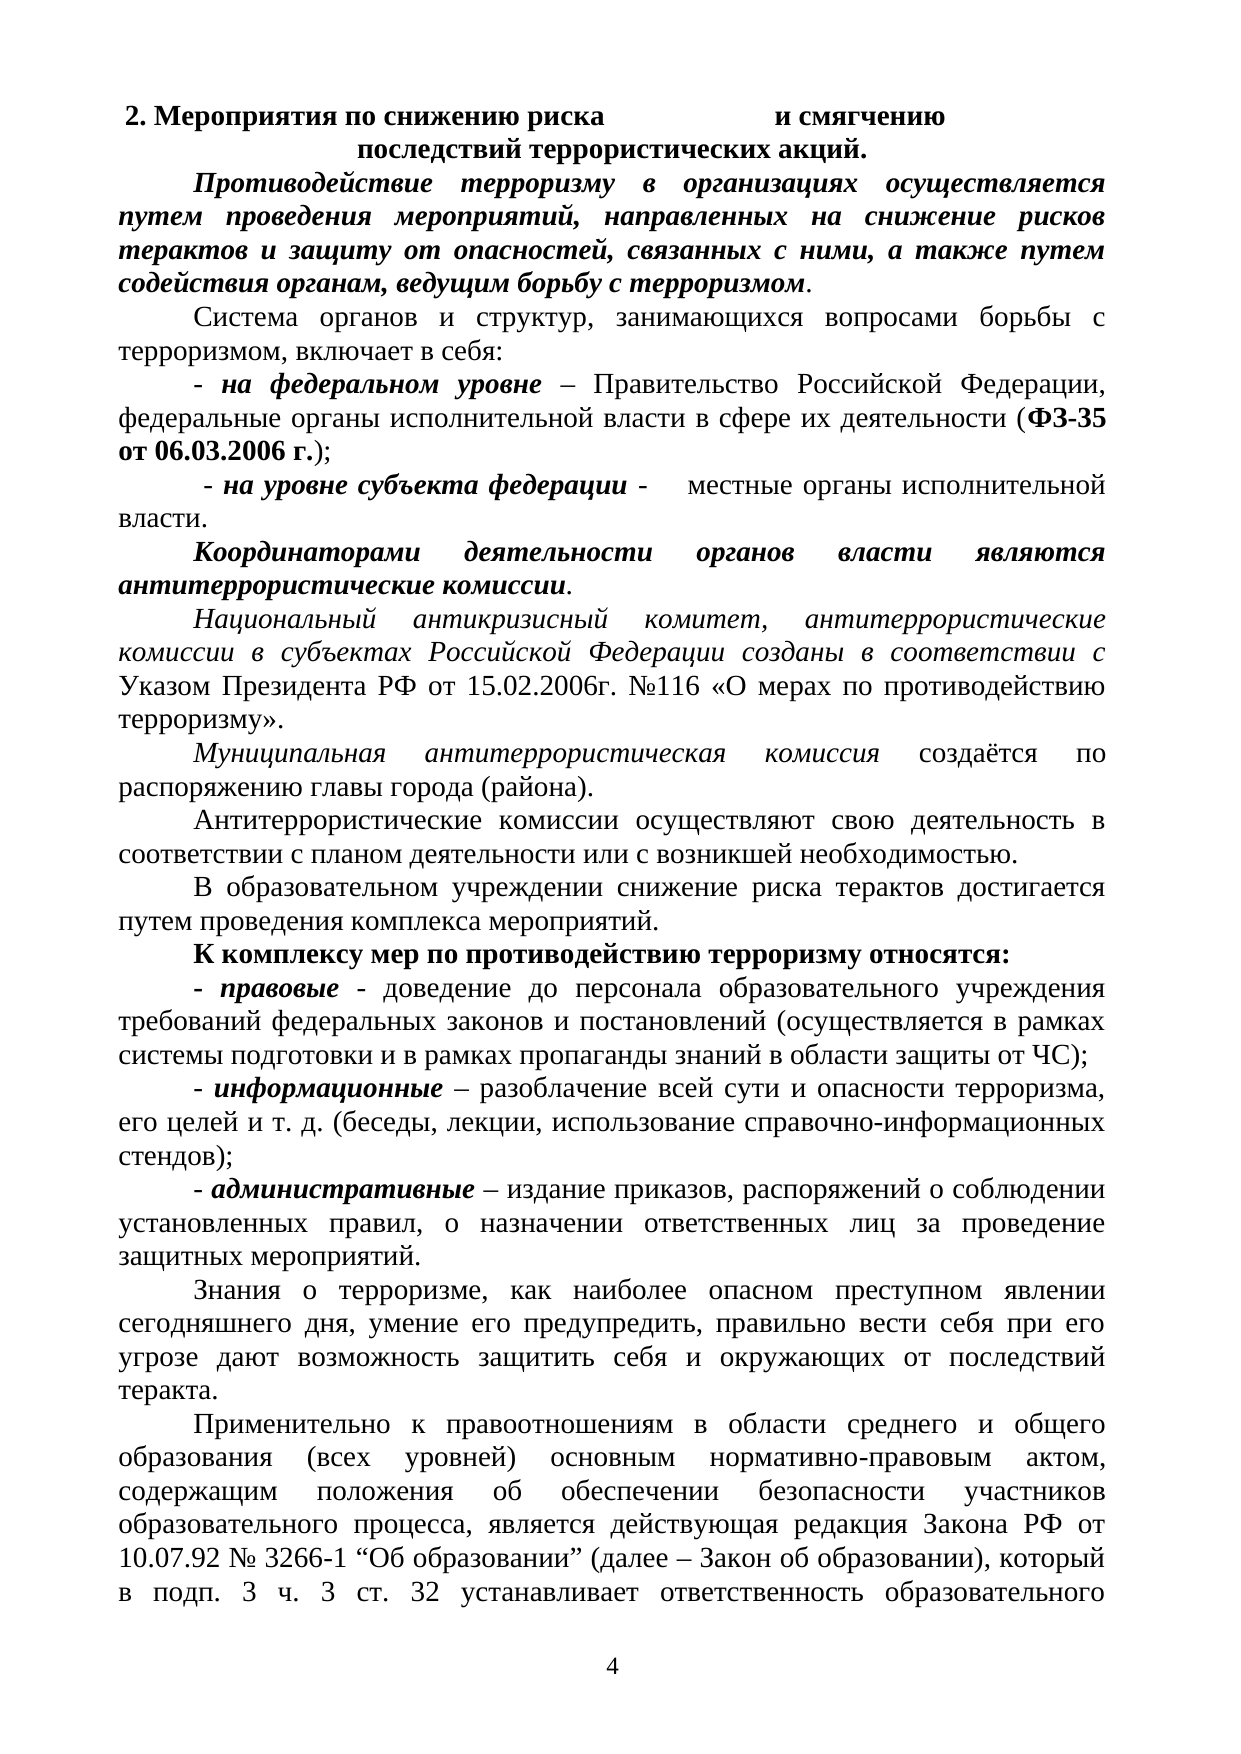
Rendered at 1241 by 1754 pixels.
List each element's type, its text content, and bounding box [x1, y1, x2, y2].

text Система органов и структур, занимающихся вопросами борьбы с терроризмом, включает в себя: [118, 299, 1106, 366]
text - правовые - доведение до персонала образовательного учреждения требований федеральных законов и постановлений (осуществляется в рамках системы подготовки и в рамках пропаганды знаний в области защиты от ЧС); [118, 970, 1106, 1071]
text - информационные – разоблачение всей сути и опасности терроризма, его целей и т. д. (беседы, лекции, использование справочно-информационных стендов); [118, 1071, 1106, 1171]
text Антитеррористические комиссии осуществляют свою деятельность в соответствии с планом деятельности или с возникшей необходимостью. [118, 802, 1106, 869]
text Знания о терроризме, как наиболее опасном преступном явлении сегодняшнего дня, умение его предупредить, правильно вести себя при его угрозе дают возможность защитить себя и окружающих от последствий теракта. [118, 1272, 1106, 1406]
text К комплексу мер по противодействию терроризму относятся: [118, 936, 1106, 970]
text - административные – издание приказов, распоряжений о соблюдении установленных правил, о назначении ответственных лиц за проведение защитных мероприятий. [118, 1171, 1106, 1272]
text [118, 1406, 1106, 1607]
text - на уровне субъекта федерации - местные органы исполнительной власти. [118, 467, 1106, 534]
text последствий террористических акций. [118, 131, 1106, 165]
text Противодействие терроризму в организациях осуществляется путем проведения мероприятий, направленных на снижение рисков терактов и защиту от опасностей, связанных с ними, а также путем содействия органам, ведущим борьбу с терроризмом. [118, 165, 1106, 299]
text Национальный антикризисный комитет, антитеррористические комиссии в субъектах Российской Федерации созданы в соответствии с Указом Президента РФ от 15.02.2006г. №116 «О мерах по противодействию терроризму». [118, 601, 1106, 735]
text Координаторами деятельности органов власти являются антитеррористические комиссии. [118, 534, 1106, 601]
text 2. Мероприятия по снижению риска и смягчению [118, 98, 1106, 131]
text Муниципальная антитеррористическая комиссия создаётся по распоряжению главы города (района). [118, 735, 1106, 802]
text В образовательном учреждении снижение риска терактов достигается путем проведения комплекса мероприятий. [118, 869, 1106, 936]
text - на федеральном уровне – Правительство Российской Федерации, федеральные органы исполнительной власти в сфере их деятельности (ФЗ-35 от 06.03.2006 г.); [118, 366, 1106, 467]
